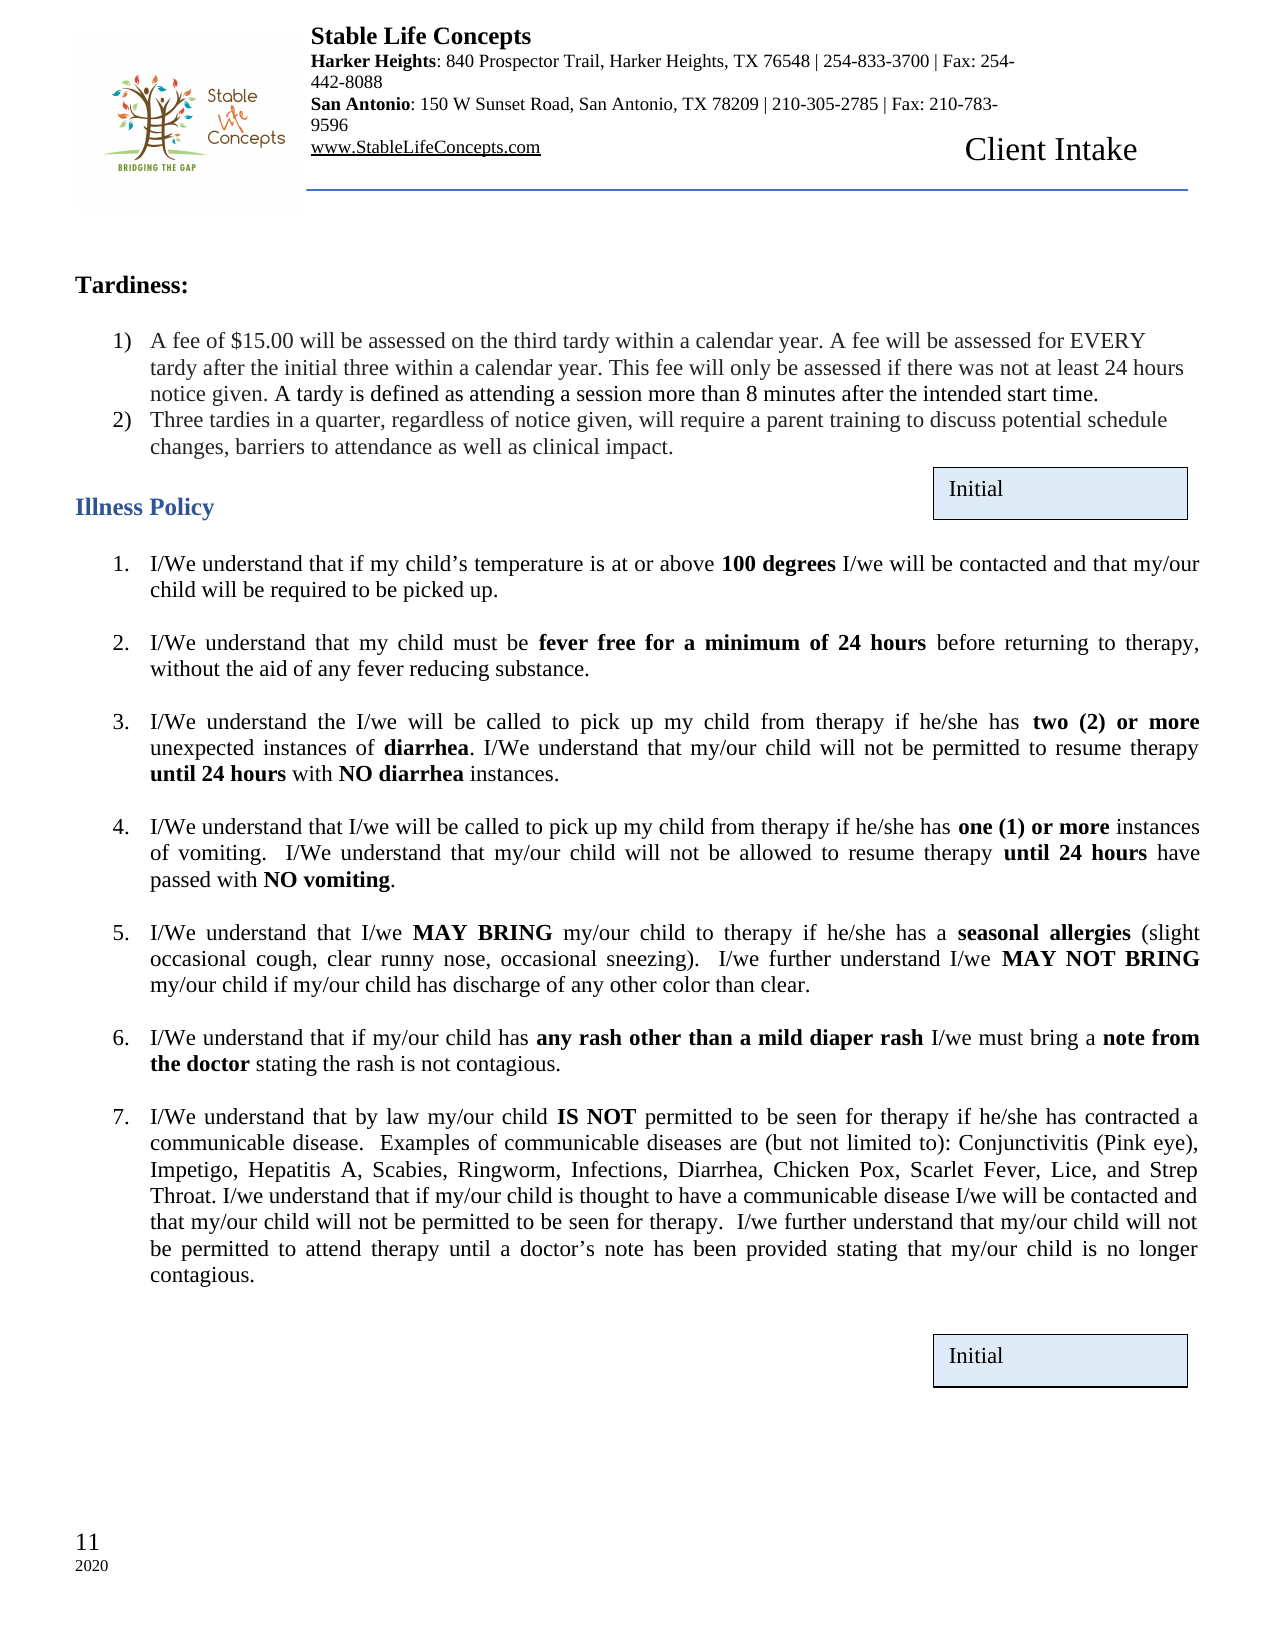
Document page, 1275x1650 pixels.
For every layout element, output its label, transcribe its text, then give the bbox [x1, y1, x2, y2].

list I/We understand that I/we will be called to pick up my child from therapy if he/she has one (1) or more instances of vomiting. I/We understand that my/our child will not be allowed to resume therapy until 24 hours have passed with NO vomiting. [112, 813, 1200, 892]
list I/We understand that if my child’s temperature is at or above 100 degrees I/we will be contacted and that my/our child will be required to be picked up. [112, 549, 1200, 602]
list Three tardies in a quarter, regardless of notice given, will require a parent training to discuss potential schedule changes, barriers to attendance as well as clinical impact. [112, 406, 1200, 459]
text Tardiness: [75, 270, 1200, 299]
list I/We understand that my child must be fever free for a minimum of 24 hours before returning to therapy, without the aid of any fever reducing substance. [112, 629, 1200, 681]
subtitle Illness Policy [75, 492, 1200, 521]
list I/We understand that by law my/our child IS NOT permitted to be seen for therapy if he/she has contracted a communicable disease. Examples of communicable diseases are (but not limited to): Conjunctivitis (Pink eye), Impetigo, Hepatitis A, Scabies, Ringworm, Infections, Diarrhea, Chicken Pox, Scarlet Fever, Lice, and Strep Throat. I/we understand that if my/our child is thought to have a communicable disease I/we will be contacted and that my/our child will not be permitted to be seen for therapy. I/we further understand that my/our child will not be permitted to attend therapy until a doctor’s note has been provided stating that my/our child is no longer contagious. [112, 1103, 1200, 1287]
list I/We understand that I/we MAY BRING my/our child to therapy if he/she has a seasonal allergies (slight occasional cough, clear runny nose, occasional sneezing). I/we further understand I/we MAY NOT BRING my/our child if my/our child has discharge of any other color than clear. [112, 918, 1200, 998]
list A fee of $15.00 will be assessed on the third tardy within a calendar year. A fee will be assessed for EVERY tardy after the initial three within a calendar year. This fee will only be assessed if there was not at least 24 hours notice given. A tardy is defined as attending a session more than 8 minutes after the intended start time. [112, 327, 1200, 406]
list I/We understand the I/we will be called to pick up my child from therapy if he/she has two (2) or more unexpected instances of diarrhea. I/We understand that my/our child will not be permitted to resume therapy until 24 hours with NO diarrhea instances. [112, 708, 1200, 787]
list I/We understand that if my/our child has any rash other than a mild diaper rash I/we must bring a note from the doctor stating the rash is not contagious. [112, 1024, 1200, 1077]
picture [75, 33, 307, 213]
